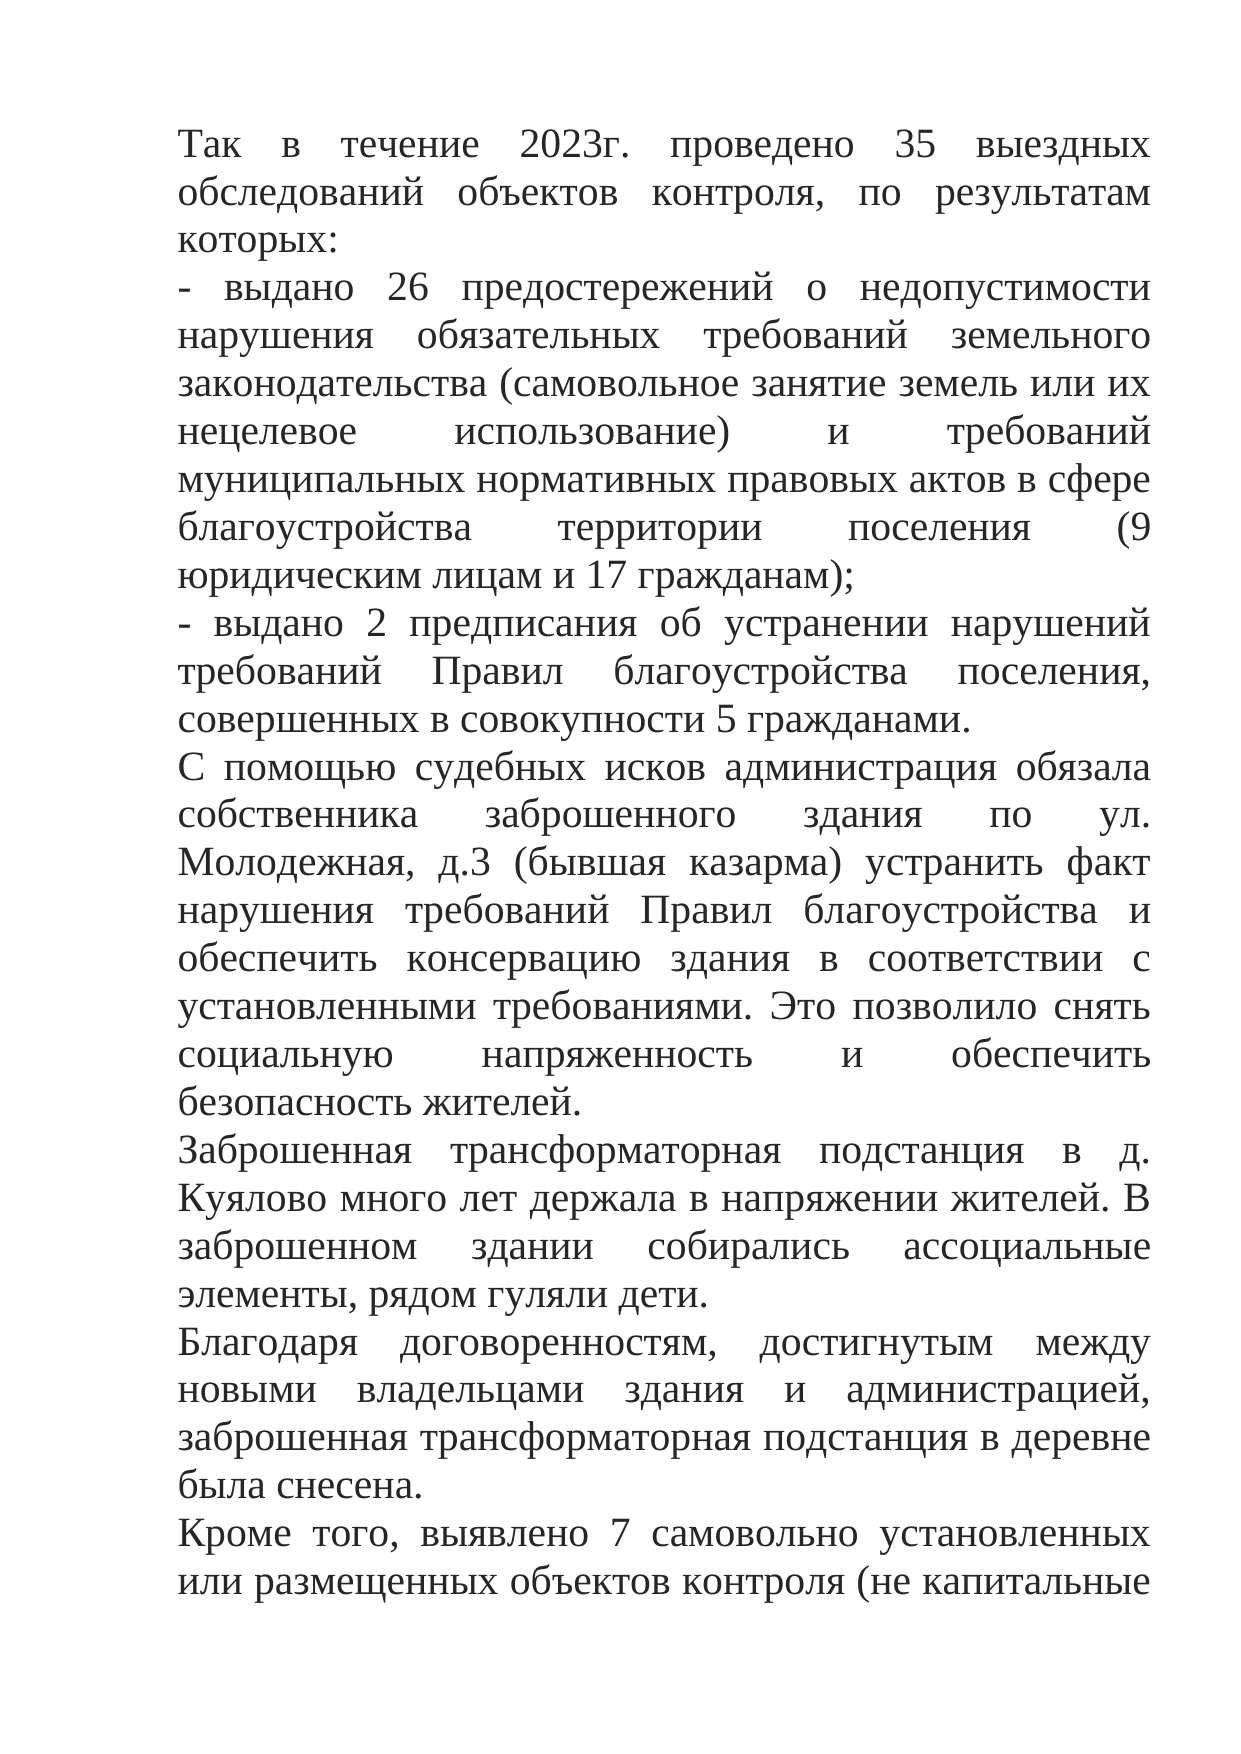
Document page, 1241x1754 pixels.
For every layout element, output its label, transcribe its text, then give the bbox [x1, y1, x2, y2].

text Заброшенная трансформаторная подстанция в д. Куялово много лет держала в напряжении жителей. В заброшенном здании собирались ассоциальные элементы, рядом гуляли дети. [177, 1124, 1152, 1316]
text С помощью судебных исков администрация обязала собственника заброшенного здания по ул. Молодежная, д.3 (бывшая казарма) устранить факт нарушения требований Правил благоустройства и обеспечить консервацию здания в соответствии с установленными требованиями. Это позволило снять социальную напряженность и обеспечить безопасность жителей. [177, 741, 1152, 1124]
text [177, 1508, 1152, 1603]
text - выдано 2 предписания об устранении нарушений требований Правил благоустройства поселения, совершенных в совокупности 5 гражданами. [177, 597, 1152, 741]
text Так в течение 2023г. проведено 35 выездных обследований объектов контроля, по результатам которых: [177, 118, 1152, 262]
text Благодаря договоренностям, достигнутым между новыми владельцами здания и администрацией, заброшенная трансформаторная подстанция в деревне была снесена. [177, 1316, 1152, 1508]
text - выдано 26 предостережений о недопустимости нарушения обязательных требований земельного законодательства (самовольное занятие земель или их нецелевое использование) и требований муниципальных нормативных правовых актов в сфере благоустройства территории поселения (9 юридическим лицам и 17 гражданам); [177, 262, 1152, 597]
